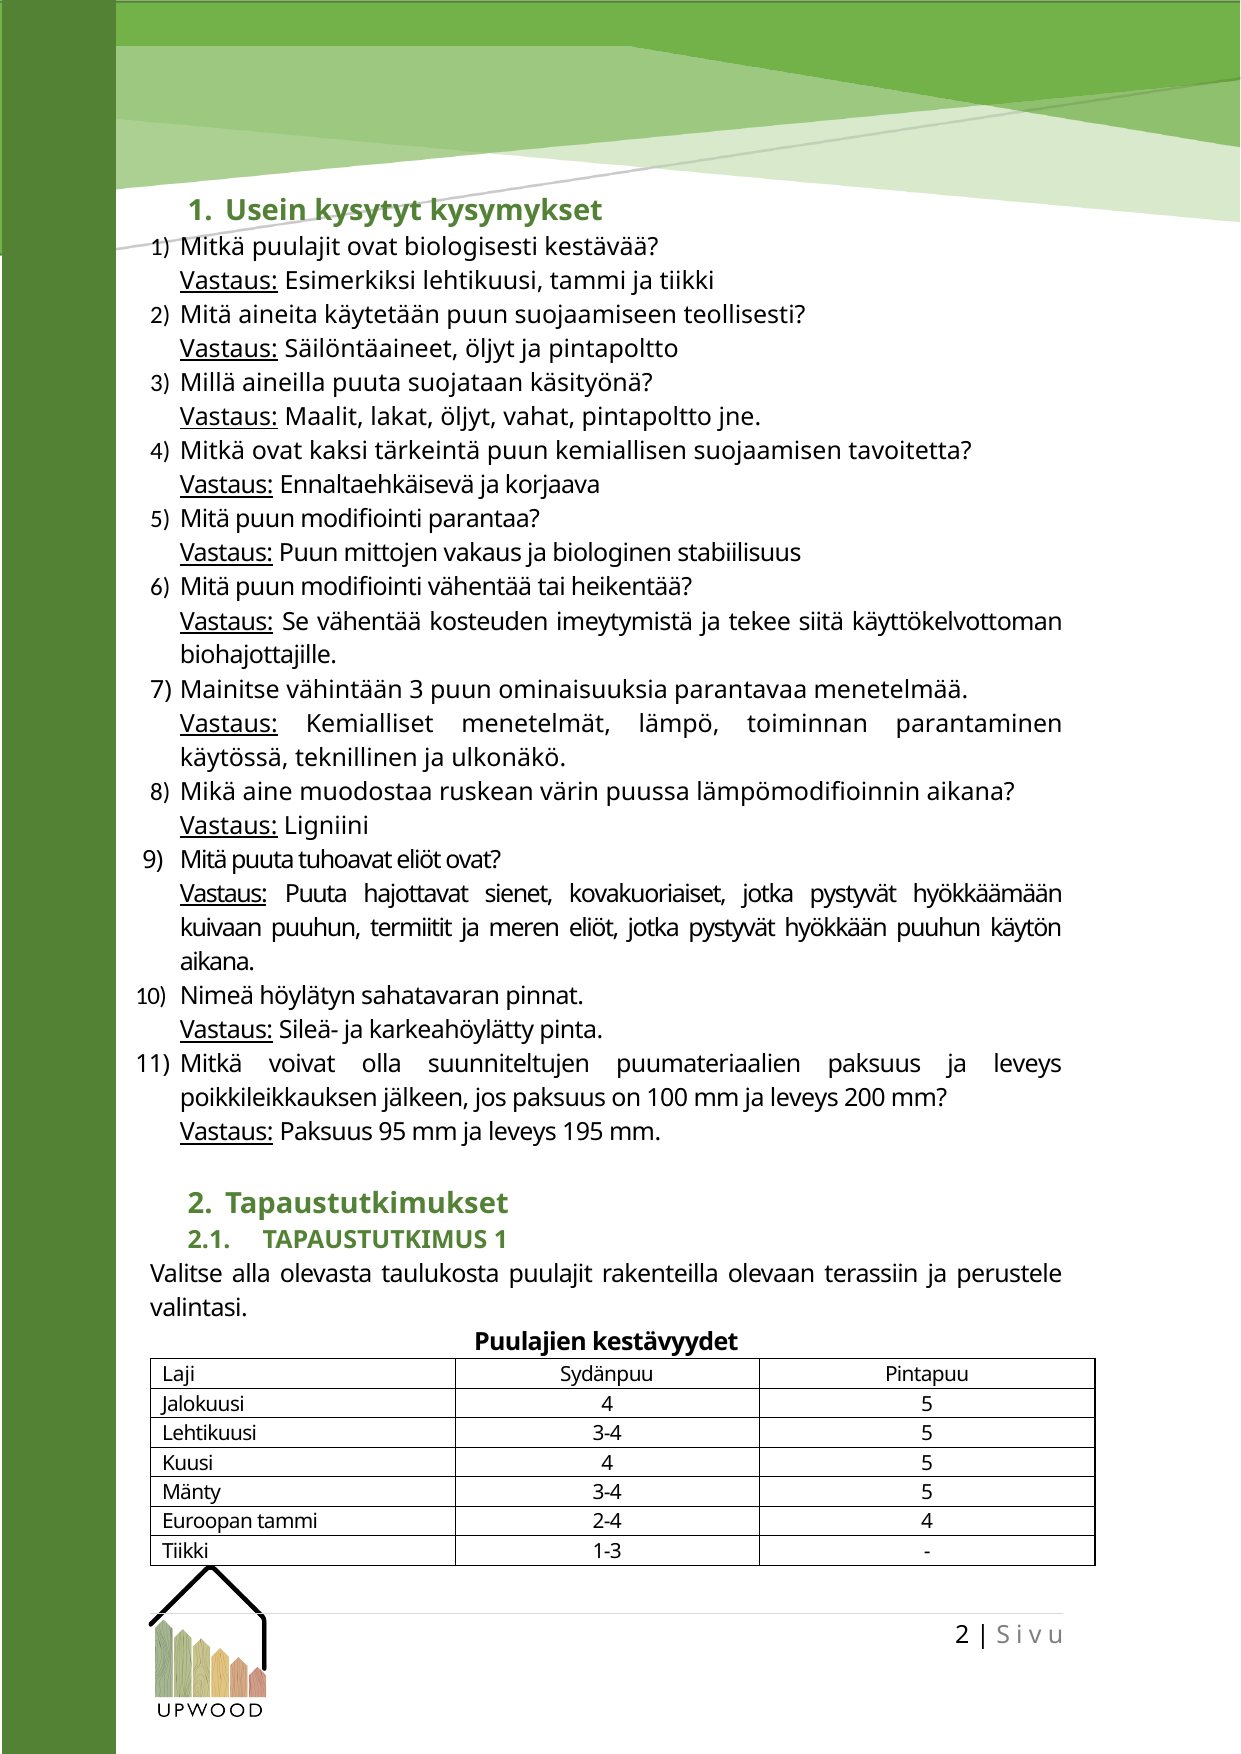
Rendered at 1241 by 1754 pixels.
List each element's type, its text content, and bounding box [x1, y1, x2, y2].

table_cell 3-4 [456, 1418, 759, 1447]
list Mainitse vähintään 3 puun ominaisuuksia parantavaa menetelmää. [150, 671, 1063, 705]
subtitle Tapaustutkimus 1 [187, 1222, 1063, 1256]
list Mitkä puulajit ovat biologisesti kestävää? [150, 228, 1063, 262]
table_cell Euroopan tammi [151, 1507, 455, 1535]
list Vastaus: Ennaltaehkäisevä ja korjaava [179, 467, 1063, 501]
picture [148, 1565, 267, 1717]
text Vastaus: Paksuus 95 mm ja leveys 195 mm. [179, 1114, 1063, 1148]
subtitle Tapaustutkimukset [187, 1182, 1063, 1222]
subtitle Usein kysytyt kysymykset [187, 189, 1063, 228]
text Vastaus: Ligniini [179, 807, 1063, 842]
table_cell Kuusi [151, 1448, 455, 1476]
table_header Laji [151, 1359, 455, 1388]
text Vastaus: Sileä- ja karkeahöylätty pinta. [179, 1012, 1063, 1046]
list Vastaus: Se vähentää kosteuden imeytymistä ja tekee siitä käyttökelvottoman biohajottajille. [179, 603, 1063, 671]
table_cell Lehtikuusi [151, 1418, 455, 1447]
list Millä aineilla puuta suojataan käsityönä? [150, 365, 1063, 399]
table_cell - [760, 1536, 1094, 1564]
list Mitkä voivat olla suunniteltujen puumateriaalien paksuus ja leveys poikkileikkauksen jälkeen, jos paksuus on 100 mm ja leveys 200 mm? [135, 1046, 1063, 1114]
list Mikä aine muodostaa ruskean värin puussa lämpömodifioinnin aikana? [150, 773, 1063, 807]
table_header Pintapuu [760, 1359, 1094, 1388]
table_cell 5 [760, 1418, 1094, 1447]
list Mitä aineita käytetään puun suojaamiseen teollisesti? [150, 297, 1063, 331]
list Vastaus: Esimerkiksi lehtikuusi, tammi ja tiikki [179, 262, 1063, 297]
table_cell 5 [760, 1477, 1094, 1506]
text Valitse alla olevasta taulukosta puulajit rakenteilla olevaan terassiin ja perustele valintasi. [150, 1256, 1063, 1324]
table_cell Mänty [151, 1477, 455, 1506]
table_cell 4 [456, 1389, 759, 1417]
table_header Sydänpuu [456, 1359, 759, 1388]
list Mitä puun modifiointi vähentää tai heikentää? [150, 569, 1063, 603]
list Vastaus: Säilöntäaineet, öljyt ja pintapoltto [179, 331, 1063, 365]
table_cell 4 [760, 1507, 1094, 1535]
subtitle Puulajien kestävyydet [150, 1324, 1063, 1358]
list Mitä puuta tuhoavat eliöt ovat? [142, 842, 1063, 876]
table_cell 4 [456, 1448, 759, 1476]
picture [116, 46, 1241, 283]
table_cell 3-4 [456, 1477, 759, 1506]
list Vastaus: Kemialliset menetelmät, lämpö, toiminnan parantaminen käytössä, teknillinen ja ulkonäkö. [179, 705, 1063, 773]
table_cell 5 [760, 1448, 1094, 1476]
text Vastaus: Puun mittojen vakaus ja biologinen stabiilisuus [179, 535, 1063, 569]
list Mitkä ovat kaksi tärkeintä puun kemiallisen suojaamisen tavoitetta? [150, 433, 1063, 467]
list Vastaus: Maalit, lakat, öljyt, vahat, pintapoltto jne. [179, 399, 1063, 433]
table_cell 1-3 [456, 1536, 759, 1564]
table_cell 5 [760, 1389, 1094, 1417]
list Nimeä höylätyn sahatavaran pinnat. [135, 978, 1063, 1012]
table_cell Jalokuusi [151, 1389, 455, 1417]
text Vastaus: Puuta hajottavat sienet, kovakuoriaiset, jotka pystyvät hyökkäämään kuivaan puuhun, termiitit ja meren eliöt, jotka pystyvät hyökkään puuhun käytön aikana. [179, 876, 1063, 978]
list Mitä puun modifiointi parantaa? [150, 501, 1063, 535]
table_cell 2-4 [456, 1507, 759, 1535]
table_cell Tiikki [151, 1536, 455, 1564]
